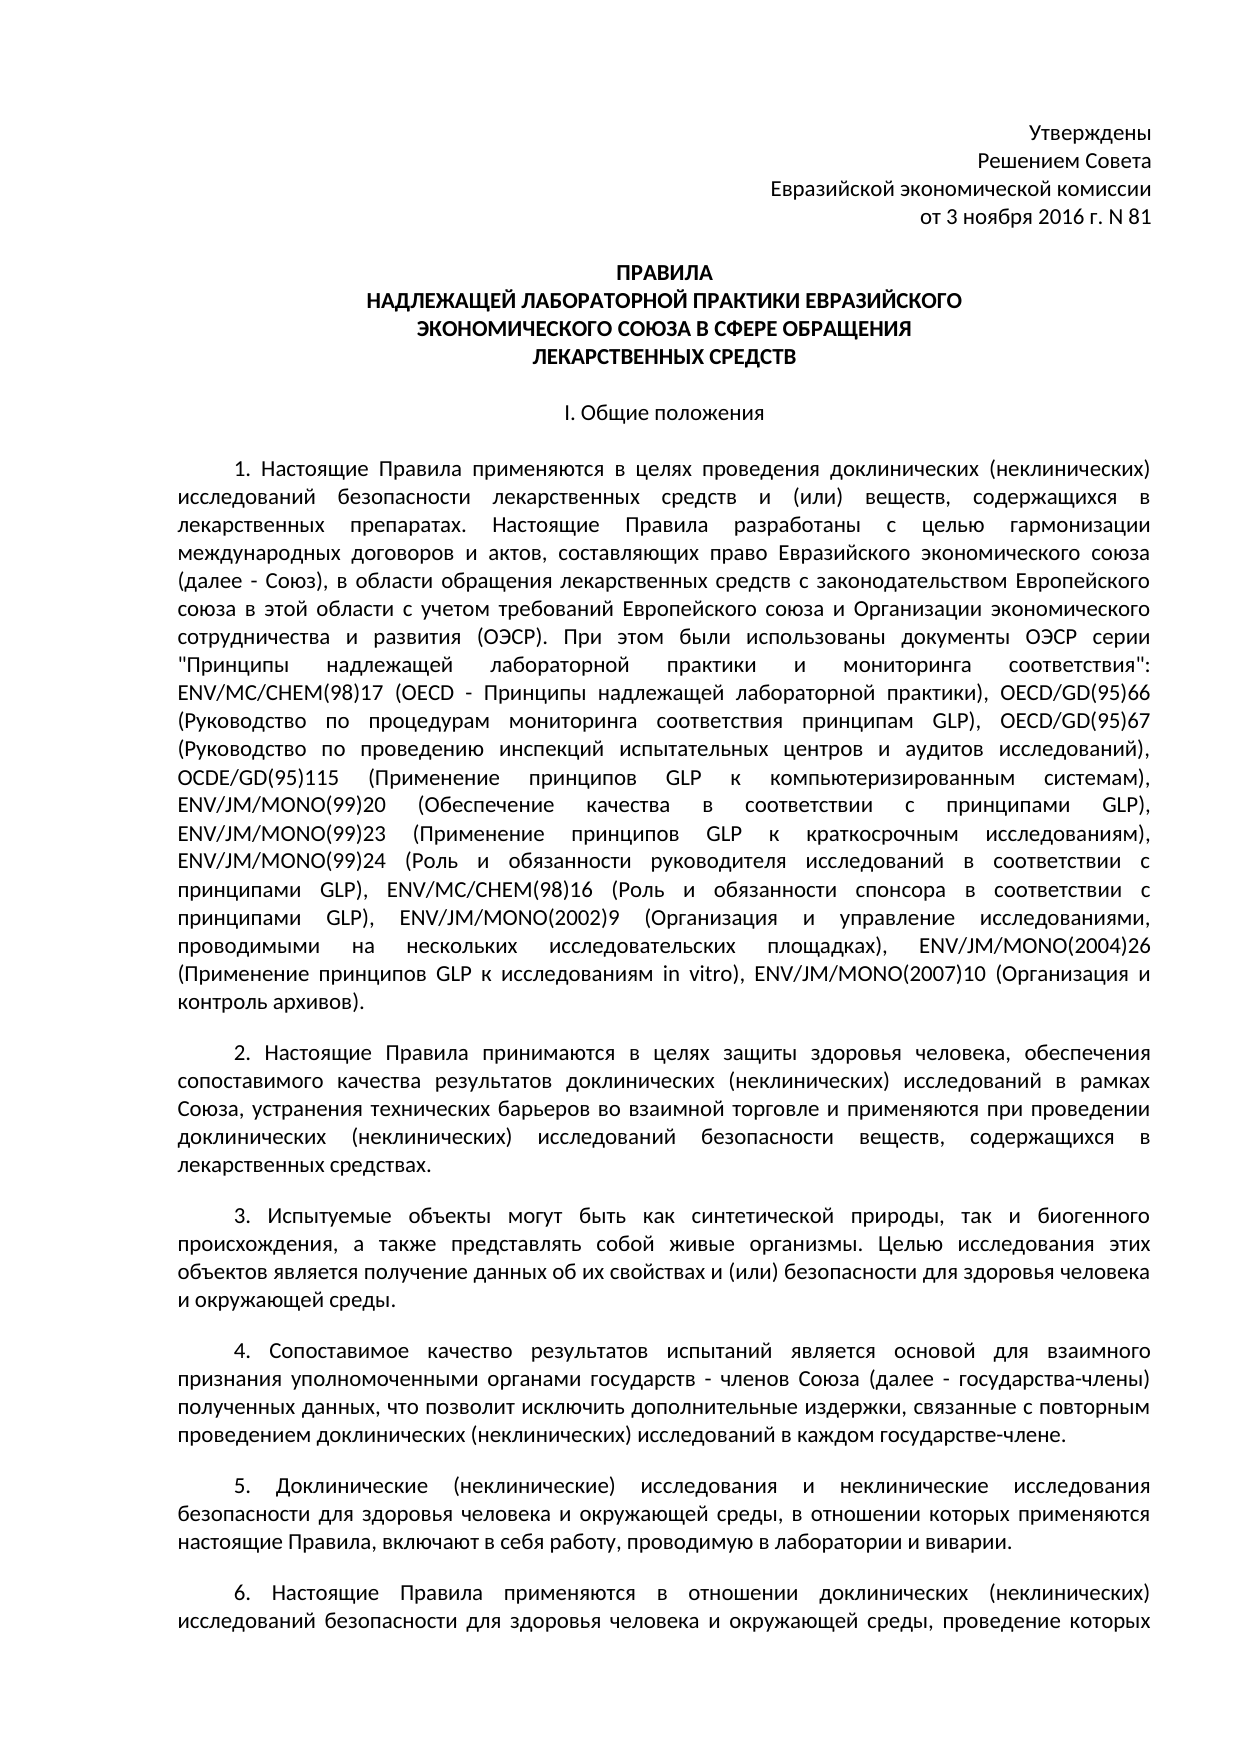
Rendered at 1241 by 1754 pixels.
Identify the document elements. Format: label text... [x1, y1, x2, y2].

title ЭКОНОМИЧЕСКОГО СОЮЗА В СФЕРЕ ОБРАЩЕНИЯ [177, 314, 1152, 342]
text от 3 ноября 2016 г. N 81 [177, 202, 1152, 230]
text 2. Настоящие Правила принимаются в целях защиты здоровья человека, обеспечения сопоставимого качества результатов доклинических (неклинических) исследований в рамках Союза, устранения технических барьеров во взаимной торговле и применяются при проведении доклинических (неклинических) исследований безопасности веществ, содержащихся в лекарственных средствах. [177, 1038, 1152, 1178]
text Евразийской экономической комиссии [177, 174, 1152, 202]
text I. Общие положения [177, 398, 1152, 426]
title ПРАВИЛА [177, 258, 1152, 286]
title НАДЛЕЖАЩЕЙ ЛАБОРАТОРНОЙ ПРАКТИКИ ЕВРАЗИЙСКОГО [177, 286, 1152, 314]
text 5. Доклинические (неклинические) исследования и неклинические исследования безопасности для здоровья человека и окружающей среды, в отношении которых применяются настоящие Правила, включают в себя работу, проводимую в лаборатории и виварии. [177, 1471, 1152, 1555]
text Утверждены [177, 118, 1152, 146]
title ЛЕКАРСТВЕННЫХ СРЕДСТВ [177, 342, 1152, 370]
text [177, 1578, 1152, 1634]
text Решением Совета [177, 146, 1152, 174]
text 1. Настоящие Правила применяются в целях проведения доклинических (неклинических) исследований безопасности лекарственных средств и (или) веществ, содержащихся в лекарственных препаратах. Настоящие Правила разработаны с целью гармонизации международных договоров и актов, составляющих право Евразийского экономического союза (далее - Союз), в области обращения лекарственных средств с законодательством Европейского союза в этой области с учетом требований Европейского союза и Организации экономического сотрудничества и развития (ОЭСР). При этом были использованы документы ОЭСР серии "Принципы надлежащей лабораторной практики и мониторинга соответствия": ENV/MC/CHEM(98)17 (OECD - Принципы надлежащей лабораторной практики), OECD/GD(95)66 (Руководство по процедурам мониторинга соответствия принципам GLP), OECD/GD(95)67 (Руководство по проведению инспекций испытательных центров и аудитов исследований), OCDE/GD(95)115 (Применение принципов GLP к компьютеризированным системам), ENV/JM/MONO(99)20 (Обеспечение качества в соответствии с принципами GLP), ENV/JM/MONO(99)23 (Применение принципов GLP к краткосрочным исследованиям), ENV/JM/MONO(99)24 (Роль и обязанности руководителя исследований в соответствии с принципами GLP), ENV/MC/CHEM(98)16 (Роль и обязанности спонсора в соответствии с принципами GLP), ENV/JM/MONO(2002)9 (Организация и управление исследованиями, проводимыми на нескольких исследовательских площадках), ENV/JM/MONO(2004)26 (Применение принципов GLP к исследованиям in vitro), ENV/JM/MONO(2007)10 (Организация и контроль архивов). [177, 454, 1152, 1015]
text 4. Сопоставимое качество результатов испытаний является основой для взаимного признания уполномоченными органами государств - членов Союза (далее - государства-члены) полученных данных, что позволит исключить дополнительные издержки, связанные с повторным проведением доклинических (неклинических) исследований в каждом государстве-члене. [177, 1336, 1152, 1448]
text 3. Испытуемые объекты могут быть как синтетической природы, так и биогенного происхождения, а также представлять собой живые организмы. Целью исследования этих объектов является получение данных об их свойствах и (или) безопасности для здоровья человека и окружающей среды. [177, 1201, 1152, 1313]
